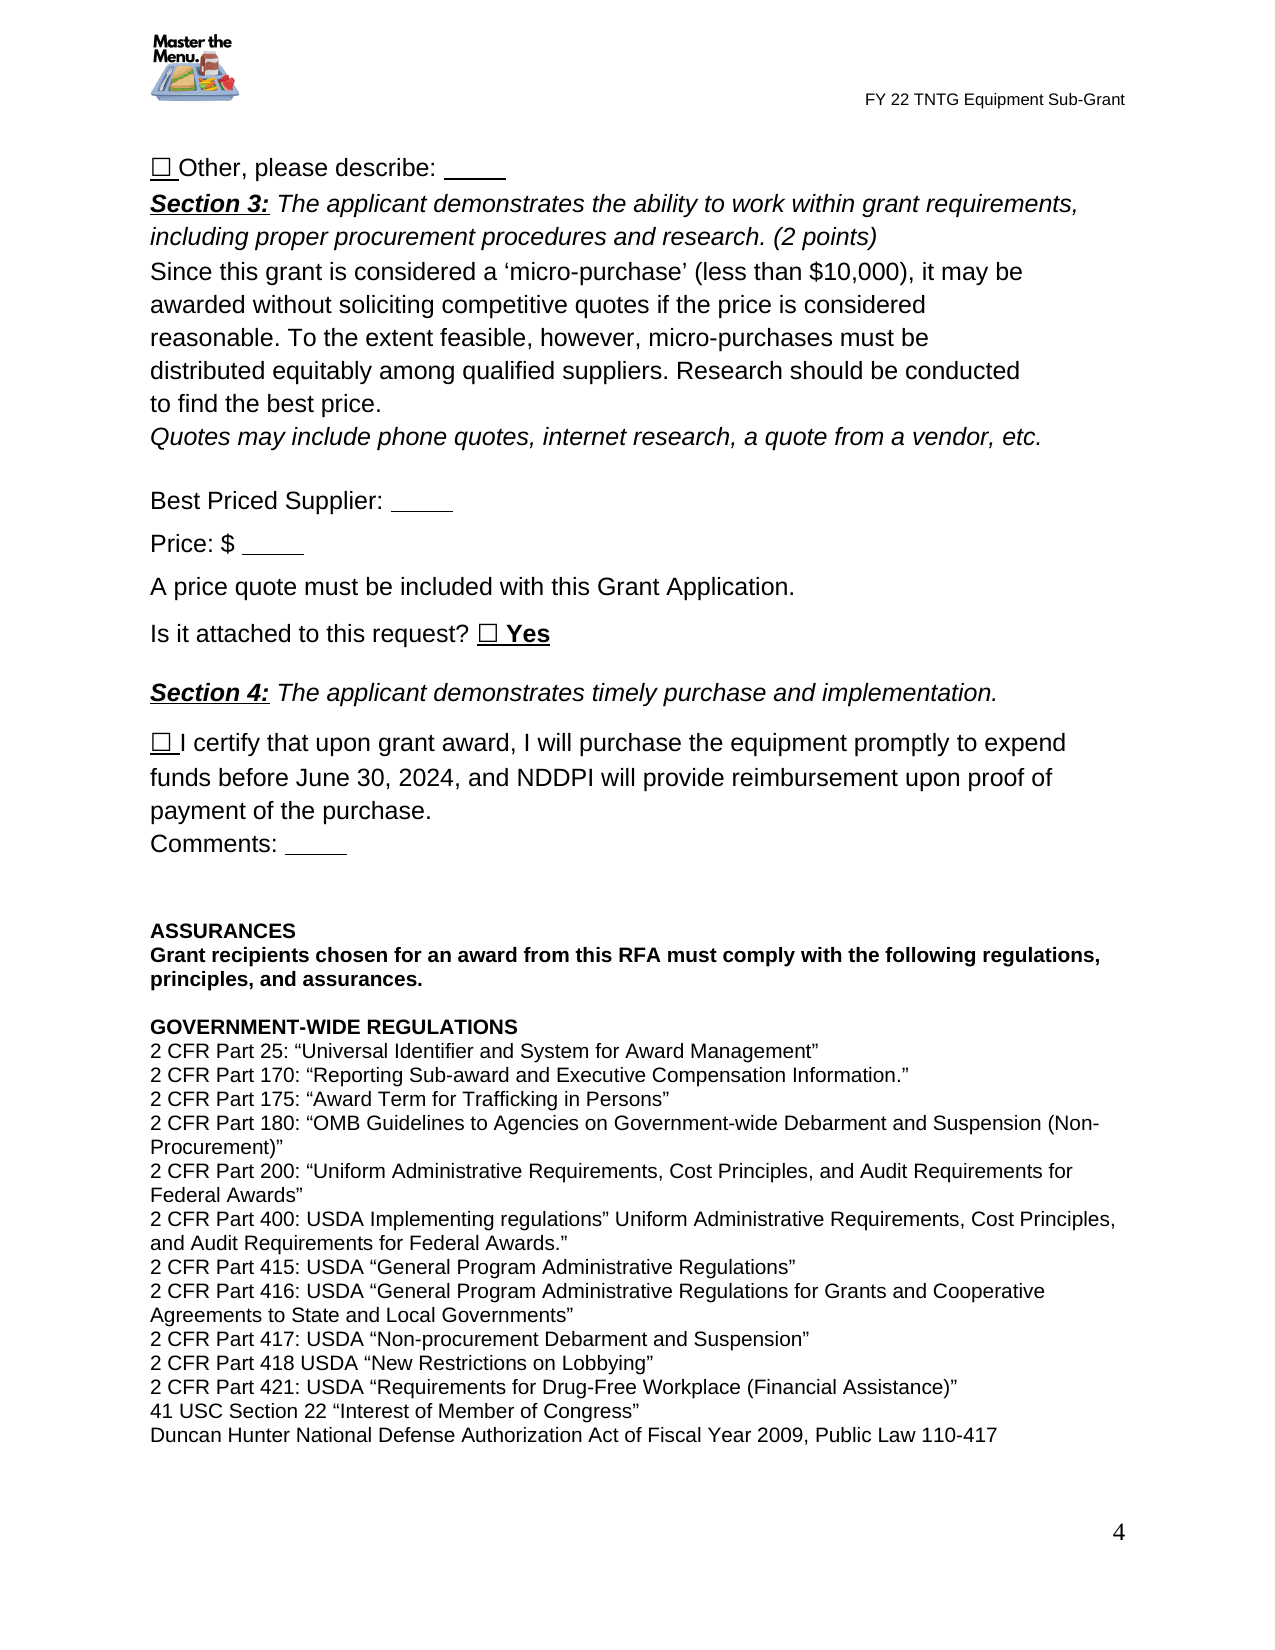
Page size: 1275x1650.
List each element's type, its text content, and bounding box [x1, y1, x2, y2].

text 2 CFR Part 400: USDA Implementing regulations” Uniform Administrative Requirements, Cost Principles, and Audit Requirements for Federal Awards.” [150, 1207, 1125, 1255]
text 2 CFR Part 421: USDA “Requirements for Drug-Free Workplace (Financial Assistance)” [150, 1374, 1125, 1398]
text 2 CFR Part 416: USDA “General Program Administrative Regulations for Grants and Cooperative Agreements to State and Local Governments” [150, 1279, 1125, 1327]
text Duncan Hunter National Defense Authorization Act of Fiscal Year 2009, Public Law 110-417 [150, 1422, 1125, 1446]
text Is it attached to this request? ☐​ Yes [499, 615, 1125, 649]
text 2 CFR Part 418 USDA “New Restrictions on Lobbying” [150, 1351, 1125, 1374]
text 2 CFR Part 415: USDA “General Program Administrative Regulations” [150, 1255, 1125, 1279]
text Is it attached to this request? ☐​ Yes [150, 615, 477, 649]
text Section 3: The applicant demonstrates the ability to work within grant requirements, including proper procurement procedures and research. (2 points) [150, 189, 1125, 251]
text Comments: ​ [150, 711, 1125, 858]
text GOVERNMENT-WIDE REGULATIONS [150, 1015, 1125, 1039]
text Price: $ [150, 529, 1125, 558]
text 2 CFR Part 200: “Uniform Administrative Requirements, Cost Principles, and Audit Requirements for Federal Awards” [150, 1159, 1125, 1207]
text ☐​ Other, please describe: [172, 150, 1125, 184]
text 2 CFR Part 25: “Universal Identifier and System for Award Management” [150, 1039, 1125, 1063]
text Section 4: The applicant demonstrates timely purchase and implementation. [150, 678, 1125, 707]
text 41 USC Section 22 “Interest of Member of Congress” [150, 1398, 1125, 1422]
text 2 CFR Part 170: “Reporting Sub-award and Executive Compensation Information.” [150, 1063, 1125, 1087]
text 2 CFR Part 175: “Award Term for Trafficking in Persons” [150, 1087, 1125, 1111]
text Grant recipients chosen for an award from this RFA must comply with the following regulations, principles, and assurances. [150, 943, 1125, 991]
picture [150, 30, 240, 105]
text 2 CFR Part 180: “OMB Guidelines to Agencies on Government-wide Debarment and Suspension (Non-Procurement)” [150, 1111, 1125, 1159]
text Since this grant is considered a ‘micro-purchase’ (less than $10,000), it may be awarded without soliciting competitive quotes if the price is considered reasonable. To the extent feasible, however, micro-purchases must be distributed equitably among qualified suppliers. Research should be conducted to find the best price. [150, 257, 1031, 418]
text ​☐​ I certify that upon grant award, I will purchase the equipment promptly to expend funds before June 30, 2024, and NDDPI will provide reimbursement upon proof of payment of the purchase. [150, 724, 1074, 824]
text 2 CFR Part 417: USDA “Non-procurement Debarment and Suspension” [150, 1327, 1125, 1351]
text A price quote must be included with this Grant Application. [150, 572, 1125, 601]
text ASSURANCES [150, 919, 1125, 943]
text Quotes may include phone quotes, internet research, a quote from a vendor, etc. [150, 255, 1125, 451]
text Best Priced Supplier: [150, 486, 1125, 515]
